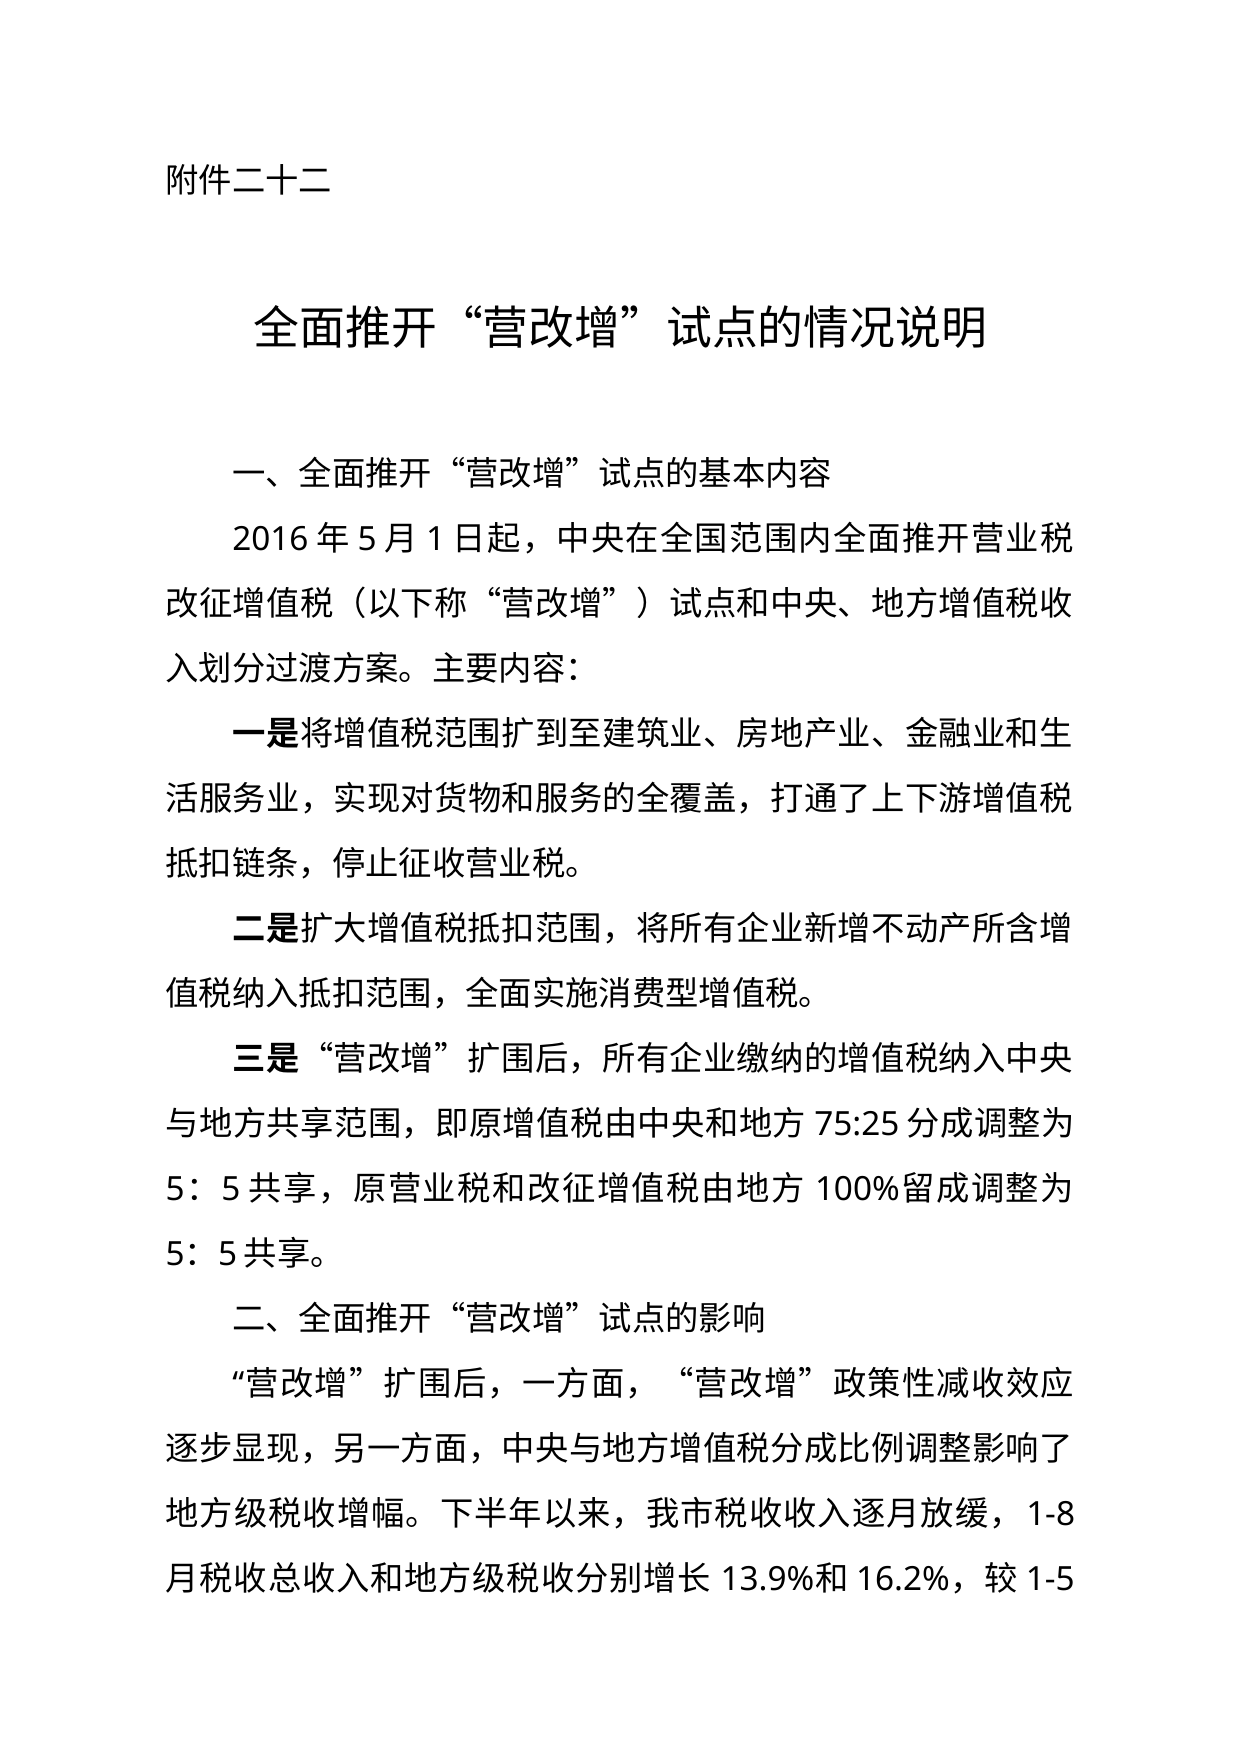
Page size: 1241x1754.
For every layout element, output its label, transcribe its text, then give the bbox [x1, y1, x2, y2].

text 一是将增值税范围扩到至建筑业、房地产业、金融业和生活服务业，实现对货物和服务的全覆盖，打通了上下游增值税抵扣链条，停止征收营业税。 [165, 698, 1075, 893]
text 二是扩大增值税抵扣范围，将所有企业新增不动产所含增值税纳入抵扣范围，全面实施消费型增值税。 [165, 893, 1075, 1023]
text 一、全面推开“营改增”试点的基本内容 [165, 438, 1075, 503]
text 2016年5月1日起，中央在全国范围内全面推开营业税改征增值税（以下称“营改增”）试点和中央、地方增值税收入划分过渡方案。主要内容： [165, 503, 1075, 698]
text 全面推开“营改增”试点的情况说明 [165, 276, 1075, 373]
text 三是“营改增”扩围后，所有企业缴纳的增值税纳入中央与地方共享范围，即原增值税由中央和地方75:25分成调整为5：5共享，原营业税和改征增值税由地方100%留成调整为5：5共享。 [165, 1023, 1075, 1283]
text 附件二十二 [165, 146, 1075, 211]
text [165, 1348, 1075, 1608]
text 二、全面推开“营改增”试点的影响 [165, 1283, 1075, 1348]
